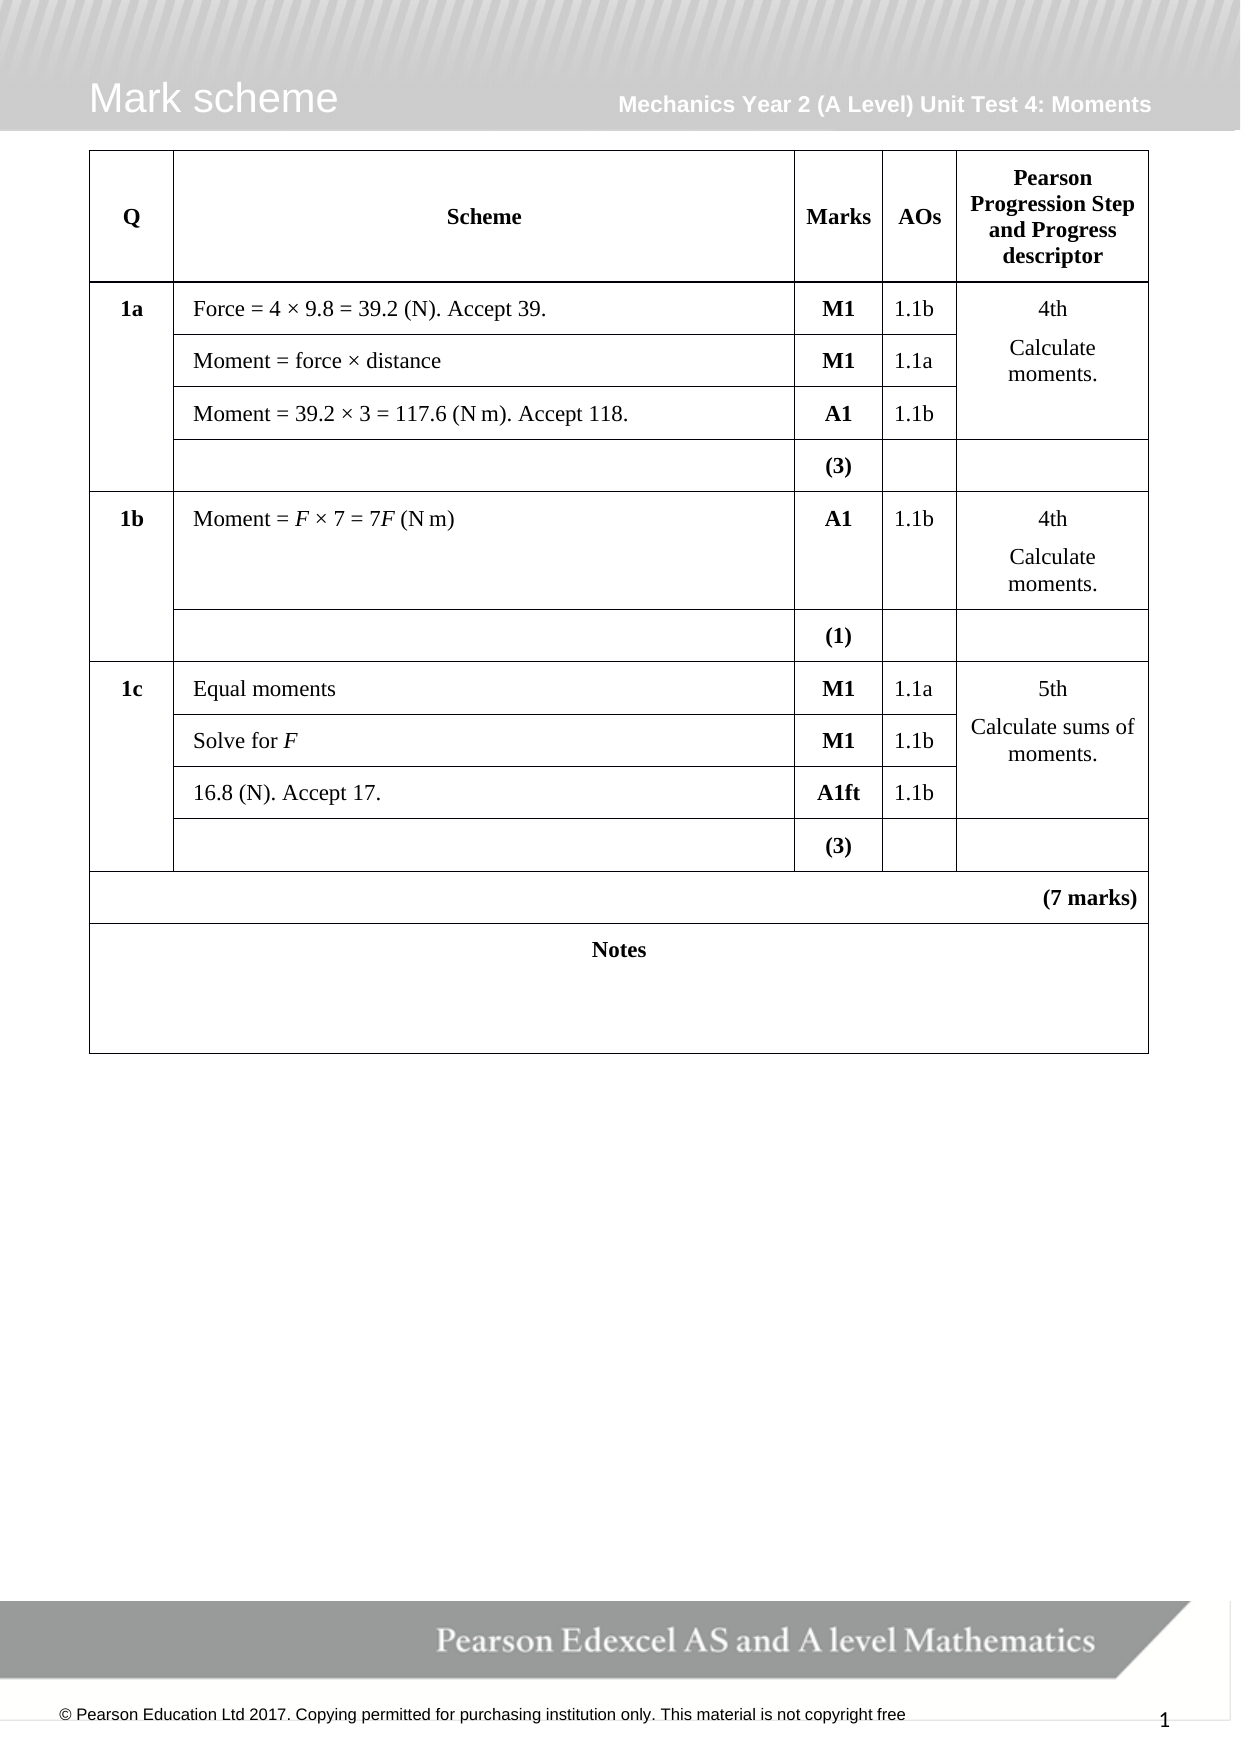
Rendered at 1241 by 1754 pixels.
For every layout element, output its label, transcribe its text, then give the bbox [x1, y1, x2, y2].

table_cell Solve for F [174, 715, 794, 766]
table_cell [174, 819, 794, 871]
table_header AOs [883, 151, 956, 281]
table_cell 1.1a [883, 335, 956, 386]
table_cell 5th Calculate sums of moments. [957, 662, 1148, 818]
table_cell [957, 610, 1148, 661]
table_header Scheme [174, 151, 794, 281]
table_cell Moment = force × distance [174, 335, 794, 386]
table_cell 1.1b [883, 387, 956, 439]
table_cell [174, 440, 794, 491]
table_cell M1 [795, 283, 882, 334]
table_cell A1 [795, 492, 882, 609]
table_cell (1) [795, 610, 882, 661]
table_cell [883, 440, 956, 491]
table_cell 16.8 (N). Accept 17. [174, 767, 794, 818]
table_cell [883, 610, 956, 661]
table_cell M1 [795, 715, 882, 766]
table_cell [957, 440, 1148, 491]
table_cell 1.1b [883, 767, 956, 818]
table_cell [174, 610, 794, 661]
table_header Marks [795, 151, 882, 281]
table_cell 4th Calculate moments. [957, 283, 1148, 439]
picture [0, 0, 1241, 131]
table_cell A1ft [795, 767, 882, 818]
table_header Pearson Progression Step and Progress descriptor [957, 151, 1148, 281]
table_cell [883, 819, 956, 871]
table_cell Moment = 39.2 × 3 = 117.6 (N m). Accept 118. [174, 387, 794, 439]
table_cell Equal moments [174, 662, 794, 713]
table_cell 1.1b [883, 715, 956, 766]
table_cell 1a [90, 283, 173, 491]
picture [0, 1601, 1232, 1722]
table_cell A1 [795, 387, 882, 439]
table_cell 1.1a [883, 662, 956, 713]
table_cell 1.1b [883, 283, 956, 334]
table_cell M1 [795, 335, 882, 386]
table_cell [957, 819, 1148, 871]
table_cell M1 [795, 662, 882, 713]
table_cell Moment = F × 7 = 7F (N m) [174, 492, 794, 609]
table_cell 1b [90, 492, 173, 661]
table_cell 4th Calculate moments. [957, 492, 1148, 609]
table_cell (7 marks) [90, 872, 1148, 923]
table_cell Notes [90, 924, 1148, 1053]
table_header Q [90, 151, 173, 281]
table_cell (3) [795, 440, 882, 491]
table_cell 1.1b [883, 492, 956, 609]
table_cell 1c [90, 662, 173, 871]
table_cell (3) [795, 819, 882, 871]
table_cell Force = 4 × 9.8 = 39.2 (N). Accept 39. [174, 283, 794, 334]
